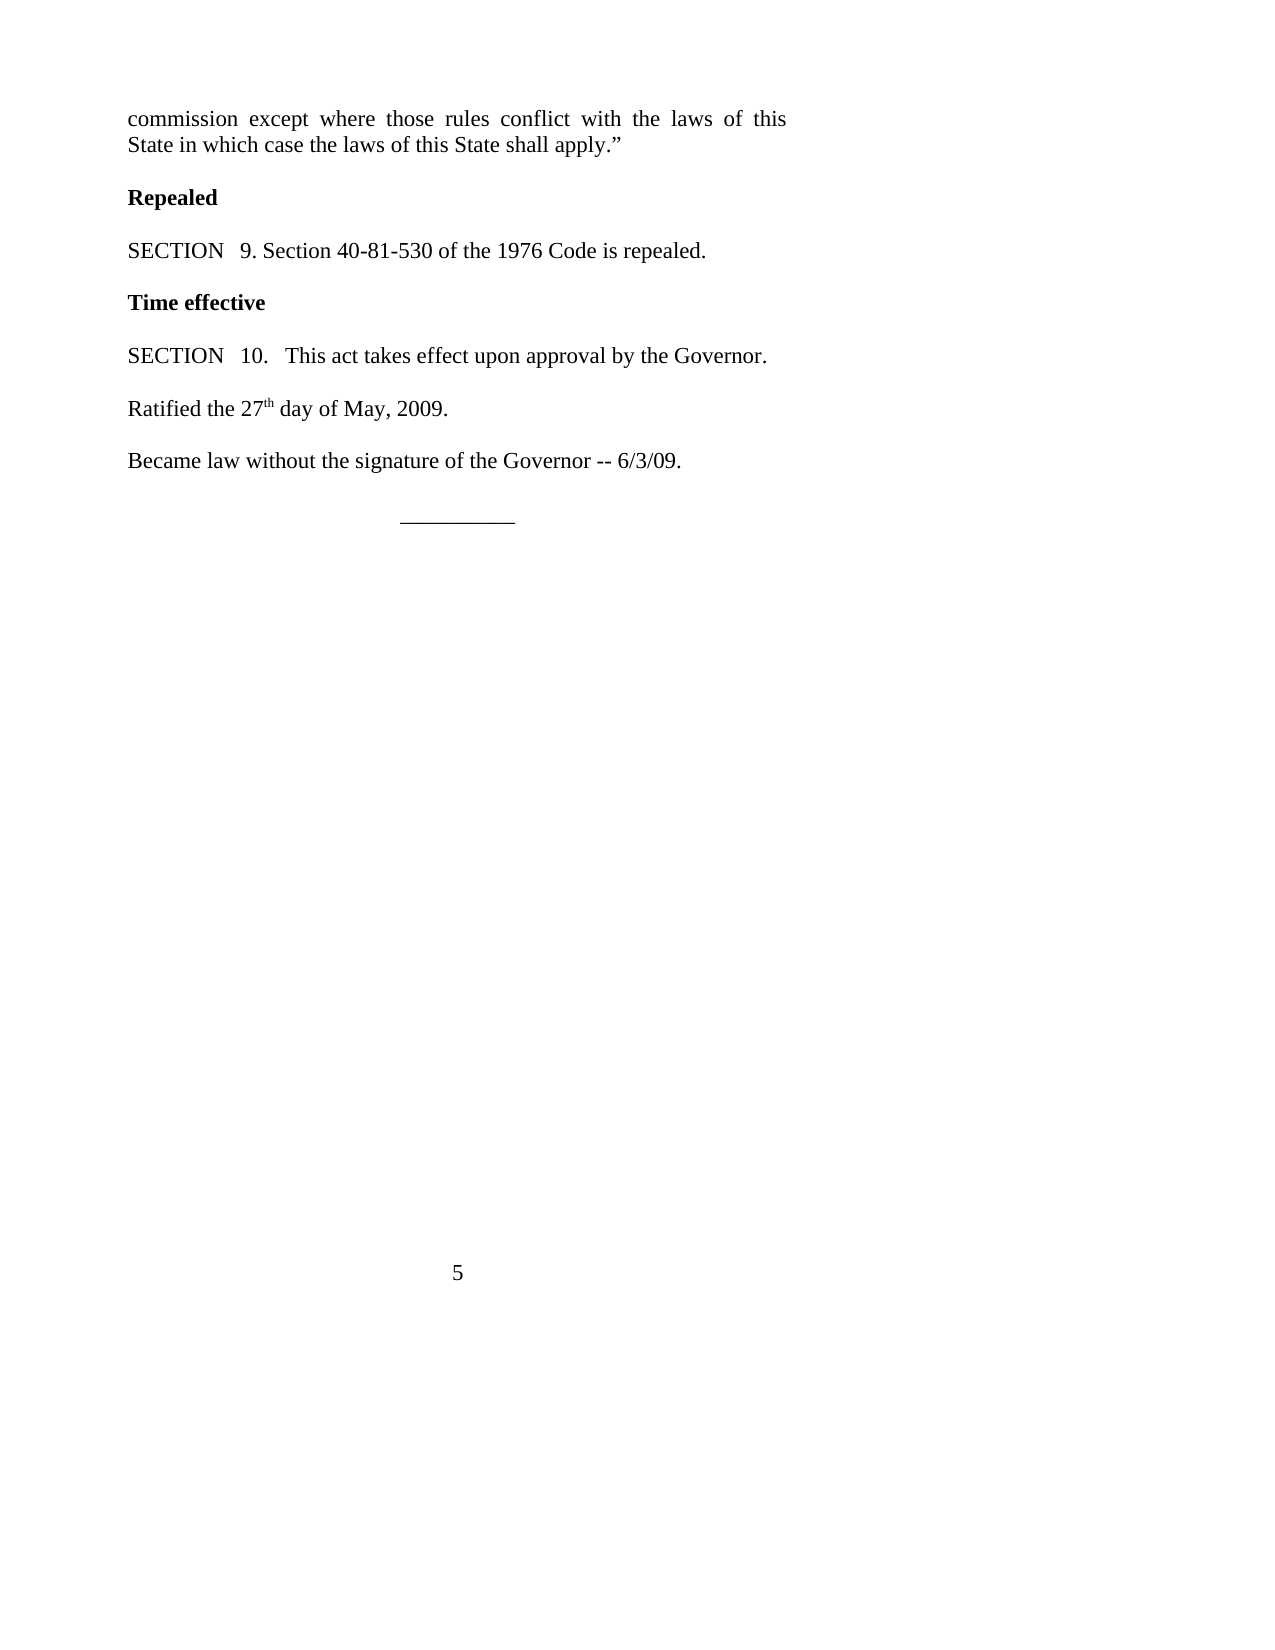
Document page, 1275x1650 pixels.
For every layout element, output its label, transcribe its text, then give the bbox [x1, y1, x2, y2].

text Became law without the signature of the Governor -- 6/3/09. [127, 448, 787, 474]
text SECTION 10. This act takes effect upon approval by the Governor. [127, 342, 787, 368]
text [127, 105, 787, 158]
text __________ [127, 500, 787, 527]
text SECTION 9. Section 40-81-530 of the 1976 Code is repealed. [127, 237, 787, 263]
text Ratified the 27th day of May, 2009. [127, 395, 787, 421]
text Repealed [127, 184, 787, 210]
text Time effective [127, 289, 787, 316]
